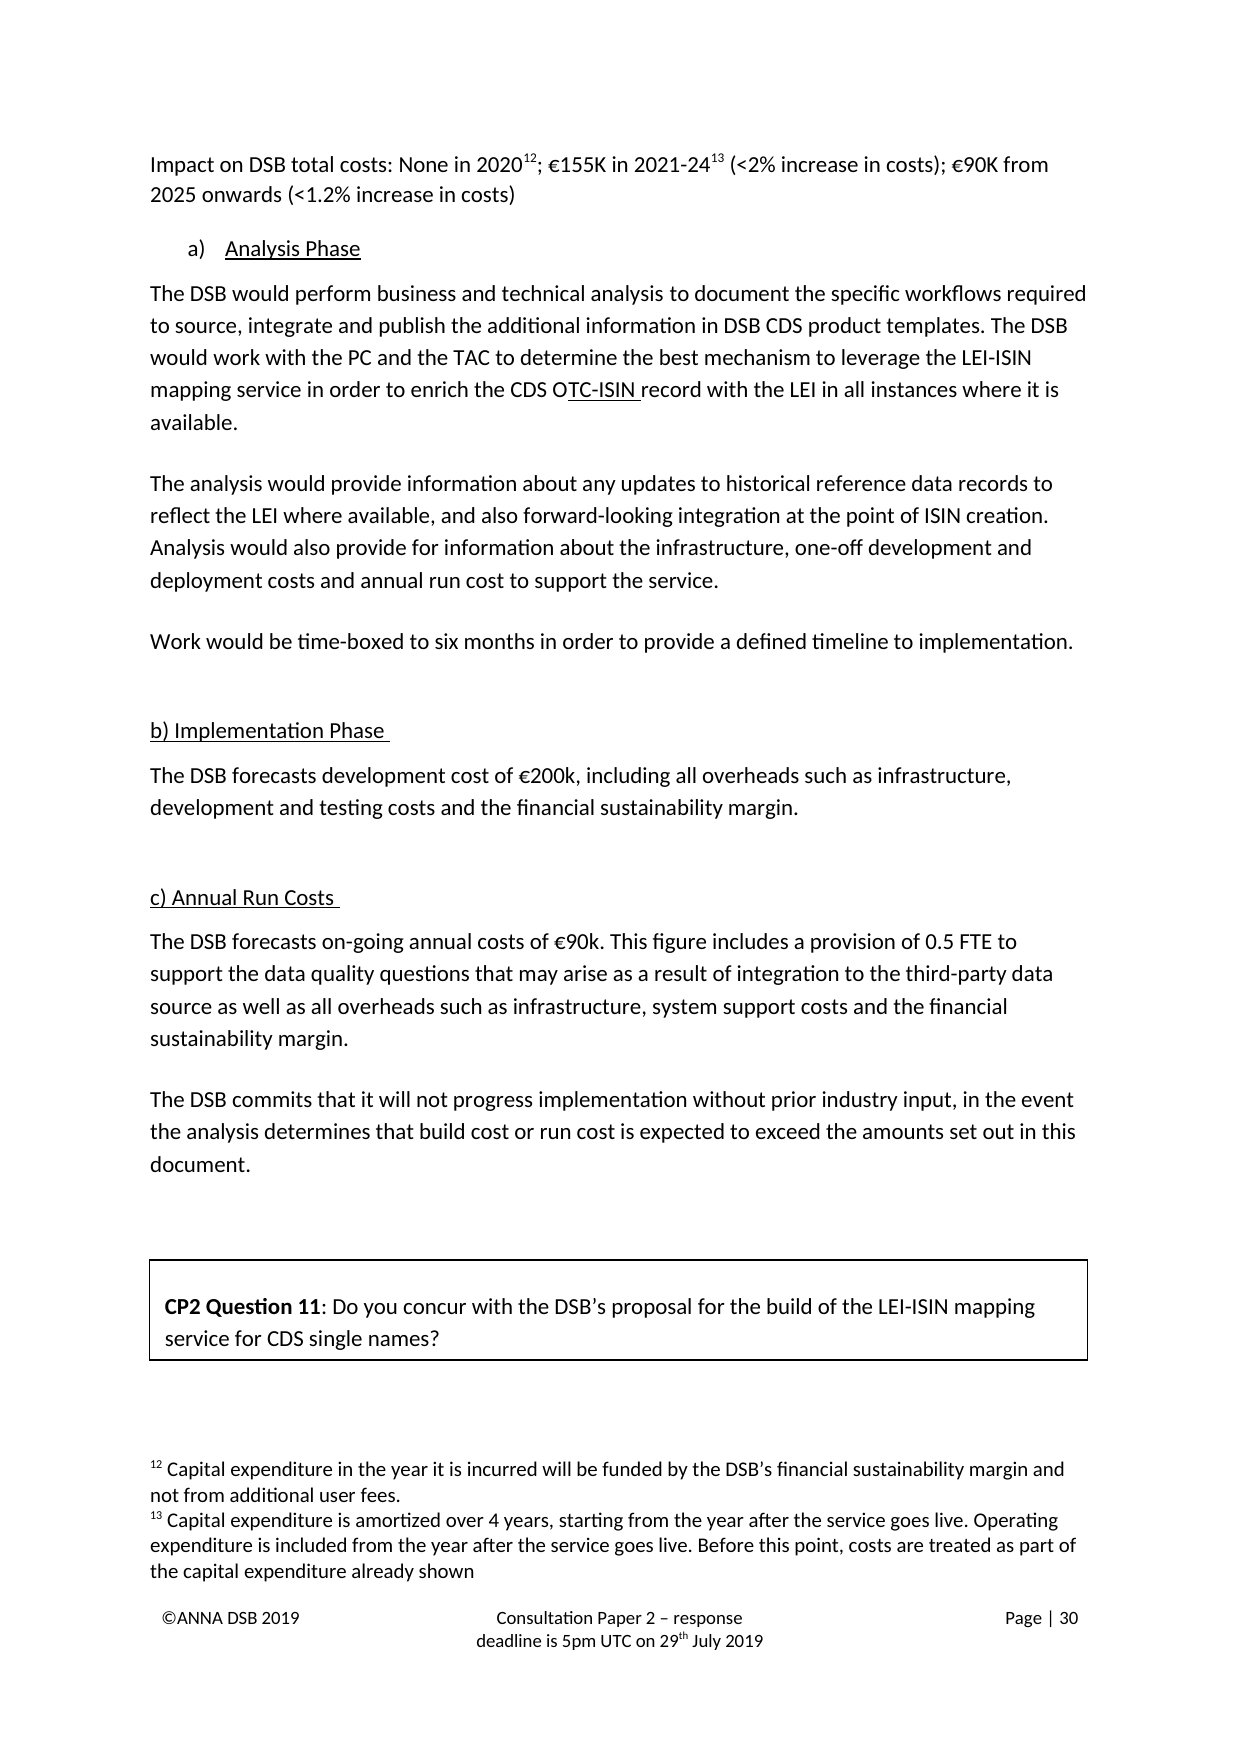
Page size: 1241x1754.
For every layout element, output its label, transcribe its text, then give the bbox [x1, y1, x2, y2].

list Analysis Phase [187, 234, 1090, 262]
text c) Annual Run Costs [150, 883, 1090, 911]
text The DSB forecasts development cost of €200k, including all overheads such as infrastructure, development and testing costs and the financial sustainability margin. [150, 761, 1090, 821]
text The DSB forecasts on-going annual costs of €90k. This figure includes a provision of 0.5 FTE to support the data quality questions that may arise as a result of integration to the third-party data source as well as all overheads such as infrastructure, system support costs and the financial sustainability margin. [150, 927, 1090, 1052]
text Work would be time-boxed to six months in order to provide a defined timeline to implementation. [150, 627, 1090, 655]
text The DSB commits that it will not progress implementation without prior industry input, in the event the analysis determines that build cost or run cost is expected to exceed the amounts set out in this document. [150, 1085, 1090, 1178]
text The analysis would provide information about any updates to historical reference data records to reflect the LEI where available, and also forward-looking integration at the point of ISIN creation. Analysis would also provide for information about the infrastructure, one-off development and deployment costs and annual run cost to support the service. [150, 469, 1090, 594]
text The DSB would perform business and technical analysis to document the specific workflows required to source, integrate and publish the additional information in DSB CDS product templates. The DSB would work with the PC and the TAC to determine the best mechanism to leverage the LEI-ISIN mapping service in order to enrich the CDS OTC-ISIN record with the LEI in all instances where it is available. [150, 279, 1090, 436]
text Impact on DSB total costs: None in 2020; €155K in 2021-24 (<2% increase in costs); €90K from 2025 onwards (<1.2% increase in costs) [150, 150, 1090, 208]
text b) Implementation Phase [150, 716, 1090, 744]
